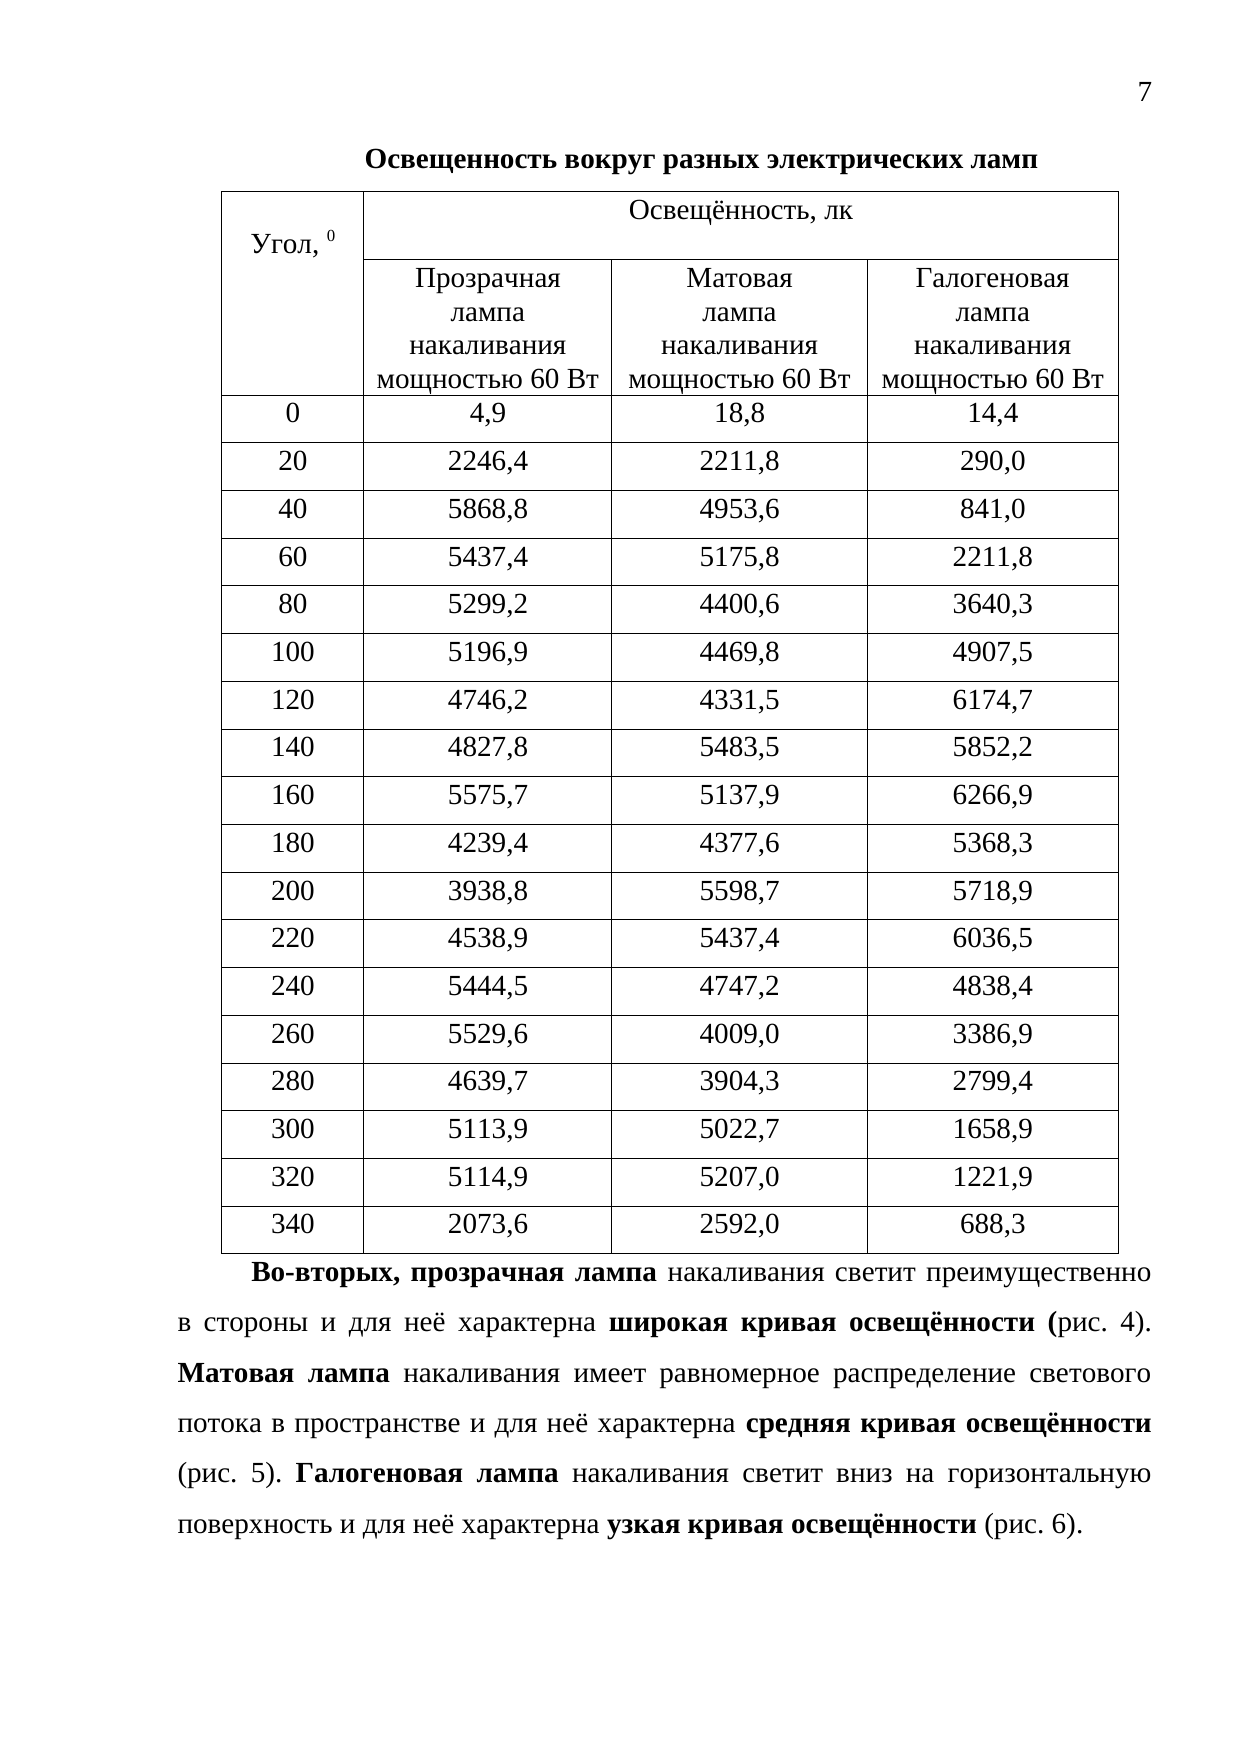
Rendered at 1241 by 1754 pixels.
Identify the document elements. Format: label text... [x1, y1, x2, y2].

table_cell 100 [222, 634, 363, 681]
table_cell 6036,5 [868, 920, 1118, 967]
table_cell 2211,8 [868, 539, 1118, 585]
table_cell 140 [222, 730, 363, 776]
table_cell 340 [222, 1207, 363, 1253]
table_cell 5852,2 [868, 730, 1118, 776]
table_header Освещённость, лк [364, 192, 1118, 259]
table_cell 5207,0 [612, 1159, 867, 1206]
table_cell 3904,3 [612, 1064, 867, 1110]
table_cell 6174,7 [868, 682, 1118, 728]
table_cell 3938,8 [364, 873, 611, 919]
table_cell 4639,7 [364, 1064, 611, 1110]
table_cell 2799,4 [868, 1064, 1118, 1110]
table_cell 5299,2 [364, 586, 611, 633]
table_cell 3640,3 [868, 586, 1118, 633]
table_cell 841,0 [868, 491, 1118, 538]
table_cell 688,3 [868, 1207, 1118, 1253]
table_cell 5137,9 [612, 777, 867, 824]
table_cell 20 [222, 443, 363, 490]
table_cell 6266,9 [868, 777, 1118, 824]
table_cell 160 [222, 777, 363, 824]
table_cell 14,4 [868, 396, 1118, 442]
table_cell 5444,5 [364, 968, 611, 1015]
table_cell 4907,5 [868, 634, 1118, 681]
table_cell 40 [222, 491, 363, 538]
table_cell 4953,6 [612, 491, 867, 538]
table_cell Прозрачная лампа накаливания мощностью 60 Вт [364, 260, 611, 394]
table_cell 5718,9 [868, 873, 1118, 919]
table_cell 5113,9 [364, 1111, 611, 1158]
table_cell Галогеновая лампа накаливания мощностью 60 Вт [868, 260, 1118, 394]
table_cell 5868,8 [364, 491, 611, 538]
table_cell 5114,9 [364, 1159, 611, 1206]
table_cell 5575,7 [364, 777, 611, 824]
table_cell 4538,9 [364, 920, 611, 967]
table_cell 5437,4 [612, 920, 867, 967]
table_cell 320 [222, 1159, 363, 1206]
table_header Угол, 0 [222, 192, 363, 394]
table_cell 4747,2 [612, 968, 867, 1015]
table_cell 220 [222, 920, 363, 967]
table_cell 4838,4 [868, 968, 1118, 1015]
table_cell 3386,9 [868, 1016, 1118, 1062]
text Во-вторых, прозрачная лампа накаливания светит преимущественно в стороны и для неё характерна широкая кривая освещённости (рис. 4). Матовая лампа накаливания имеет равномерное распределение светового потока в пространстве и для неё характерна средняя кривая освещённости (рис. 5). Галогеновая лампа накаливания светит вниз на горизонтальную поверхность и для неё характерна узкая кривая освещённости (рис. 6). [177, 1254, 1152, 1539]
table_cell 18,8 [612, 396, 867, 442]
table_cell 120 [222, 682, 363, 728]
table_cell 60 [222, 539, 363, 585]
table_cell 4239,4 [364, 825, 611, 872]
table_cell 4377,6 [612, 825, 867, 872]
table_cell 4,9 [364, 396, 611, 442]
table_cell 5437,4 [364, 539, 611, 585]
table_cell 4827,8 [364, 730, 611, 776]
table_cell 5598,7 [612, 873, 867, 919]
table_cell 240 [222, 968, 363, 1015]
table_cell 290,0 [868, 443, 1118, 490]
table_cell 200 [222, 873, 363, 919]
table_cell 5529,6 [364, 1016, 611, 1062]
table_cell 260 [222, 1016, 363, 1062]
table_cell 1658,9 [868, 1111, 1118, 1158]
table_cell 300 [222, 1111, 363, 1158]
table_cell 2592,0 [612, 1207, 867, 1253]
table_cell 4009,0 [612, 1016, 867, 1062]
text Освещенность вокруг разных электрических ламп [177, 141, 1152, 174]
table_cell 5483,5 [612, 730, 867, 776]
table_cell 1221,9 [868, 1159, 1118, 1206]
table_cell 280 [222, 1064, 363, 1110]
table_cell 5368,3 [868, 825, 1118, 872]
table_cell 4746,2 [364, 682, 611, 728]
table_cell 5175,8 [612, 539, 867, 585]
table_cell 5022,7 [612, 1111, 867, 1158]
table_cell 80 [222, 586, 363, 633]
table_cell 180 [222, 825, 363, 872]
table_cell 4331,5 [612, 682, 867, 728]
table_cell 2211,8 [612, 443, 867, 490]
table_cell 2073,6 [364, 1207, 611, 1253]
table_cell 4400,6 [612, 586, 867, 633]
table_cell Матовая лампа накаливания мощностью 60 Вт [612, 260, 867, 394]
table_cell 2246,4 [364, 443, 611, 490]
table_cell 0 [222, 396, 363, 442]
table_cell 5196,9 [364, 634, 611, 681]
table_cell 4469,8 [612, 634, 867, 681]
